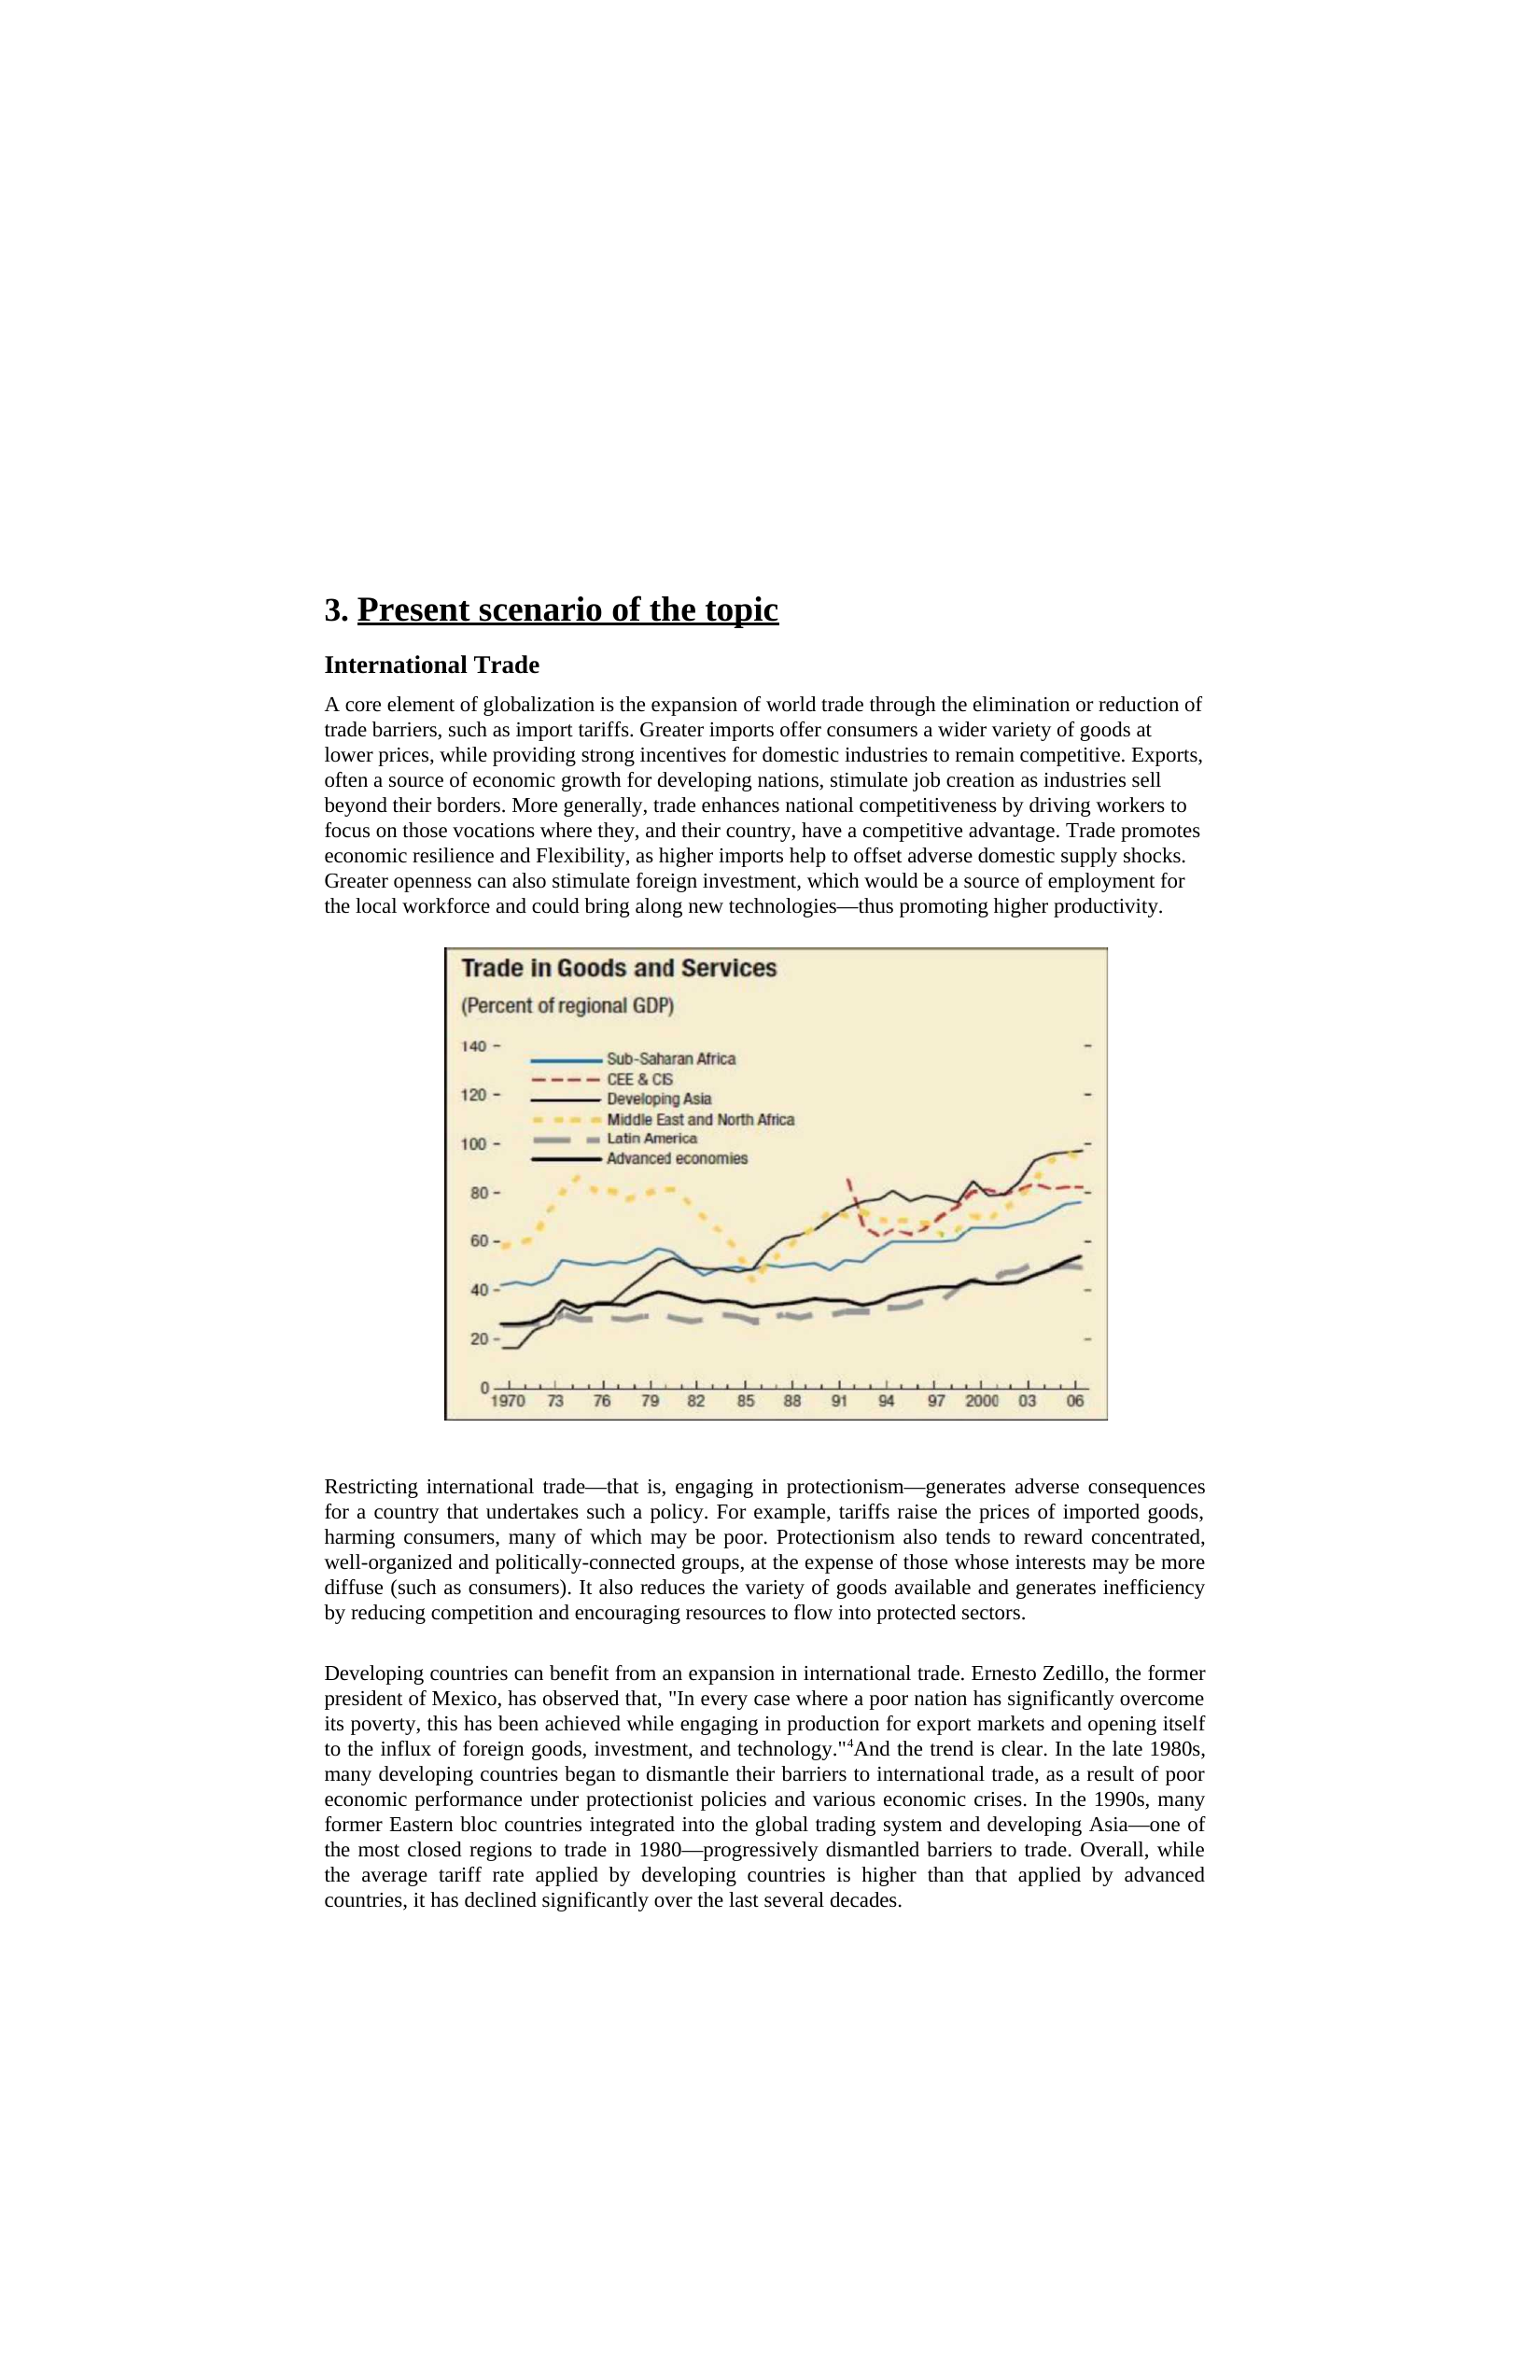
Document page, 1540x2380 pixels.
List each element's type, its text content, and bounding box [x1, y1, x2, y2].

text Developing countries can benefit from an expansion in international trade. Ernesto Zedillo, the former president of Mexico, has observed that, "In every case where a poor nation has significantly overcome its poverty, this has been achieved while engaging in production for export markets and opening itself to the influx of foreign goods, investment, and technology."4And the trend is clear. In the late 1980s, many developing countries began to dismantle their barriers to international trade, as a result of poor economic performance under protectionist policies and various economic crises. In the 1990s, many former Eastern bloc countries integrated into the global trading system and developing Asia—one of the most closed regions to trade in 1980—progressively dismantled barriers to trade. Overall, while the average tariff rate applied by developing countries is higher than that applied by advanced countries, it has declined significantly over the last several decades. [324, 1660, 1207, 1912]
text Restricting international trade—that is, engaging in protectionism—generates adverse consequences for a country that undertakes such a policy. For example, tariffs raise the prices of imported goods, harming consumers, many of which may be poor. Protectionism also tends to reward concentrated, well-organized and politically-connected groups, at the expense of those whose interests may be more diffuse (such as consumers). It also reduces the variety of goods available and generates inefficiency by reducing competition and encouraging resources to flow into protected sectors. [324, 1474, 1207, 1625]
picture [444, 947, 1109, 1421]
text International Trade [324, 651, 1207, 679]
text 3. Present scenario of the topic [324, 588, 1207, 628]
text A core element of globalization is the expansion of world trade through the elimination or reduction of trade barriers, such as import tariffs. Greater imports offer consumers a wider variety of goods at lower prices, while providing strong incentives for domestic industries to remain competitive. Exports, often a source of economic growth for developing nations, stimulate job creation as industries sell beyond their borders. More generally, trade enhances national competitiveness by driving workers to focus on those vocations where they, and their country, have a competitive advantage. Trade promotes economic resilience and Flexibility, as higher imports help to offset adverse domestic supply shocks. Greater openness can also stimulate foreign investment, which would be a source of employment for the local workforce and could bring along new technologies—thus promoting higher productivity. [324, 692, 1207, 917]
